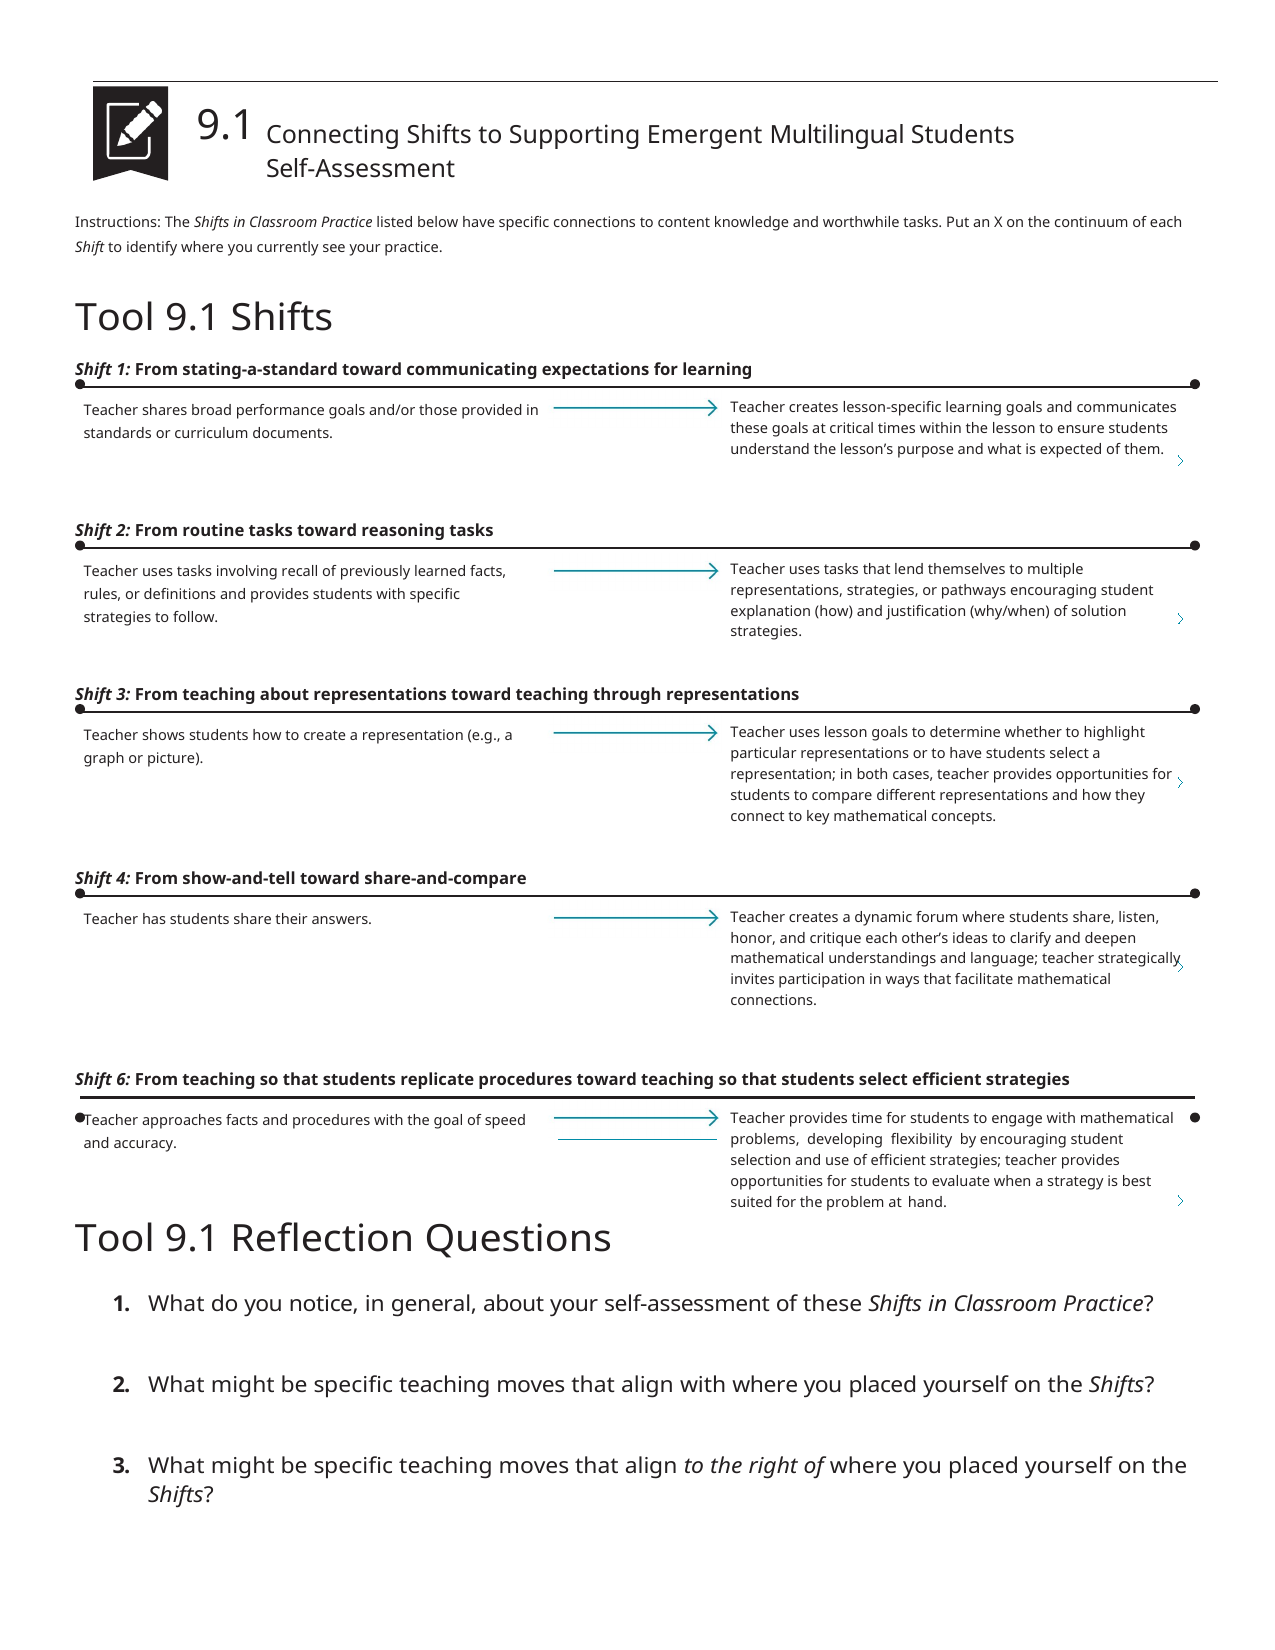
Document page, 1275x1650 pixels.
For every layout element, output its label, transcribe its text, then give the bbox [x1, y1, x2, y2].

list What might be specific teaching moves that align to the right of where you placed yourself on the Shifts? [112, 1450, 1206, 1509]
table_header Teacher approaches facts and procedures with the goal of speed and accuracy. [80, 1099, 625, 1211]
picture [547, 553, 723, 591]
table_header Teacher creates lesson-specific learning goals and communicates these goals at critical times within the lesson to ensure students understand the lesson’s purpose and what is expected of them. [611, 388, 1195, 477]
picture [117, 101, 162, 146]
picture [547, 1100, 723, 1138]
table_header Teacher shows students how to create a representation (e.g., a graph or picture). [80, 713, 616, 825]
subtitle What might be specific teaching moves that align with where you placed yourself on the Shifts? [112, 1369, 1206, 1398]
picture [547, 390, 722, 428]
table_header Teacher uses tasks involving recall of previously learned facts, rules, or definitions and provides students with specific strategies to follow. [80, 549, 619, 641]
text Shift 1: From stating-a-standard toward communicating expectations for learning [75, 358, 1206, 380]
picture [547, 900, 723, 938]
table_header Teacher has students share their answers. [80, 897, 567, 1010]
table_header Teacher uses tasks that lend themselves to multiple representations, strategies, or pathways encouraging student explanation (how) and justification (why/when) of solution strategies. [619, 549, 1195, 641]
text Shift 4: From show-and-tell toward share-and-compare [75, 867, 1206, 889]
subtitle Tool 9.1 Reflection Questions [64, 1211, 1206, 1262]
picture [547, 715, 722, 753]
text Shift 3: From teaching about representations toward teaching through representations [75, 682, 1206, 705]
list What do you notice, in general, about your self-assessment of these Shifts in Classroom Practice? [112, 1288, 1206, 1318]
table_header Teacher creates a dynamic forum where students share, listen, honor, and critique each other’s ideas to clarify and deepen mathematical understandings and language; teacher strategically invites participation in ways that facilitate mathematical connections. [567, 897, 1195, 1010]
table_header Teacher uses lesson goals to determine whether to highlight particular representations or to have students select a representation; in both cases, teacher provides opportunities for students to compare different representations and how they connect to key mathematical concepts. [616, 713, 1195, 825]
text Shift 6: From teaching so that students replicate procedures toward teaching so that students select efficient strategies [75, 1068, 1102, 1091]
text Instructions: The Shifts in Classroom Practice listed below have specific connections to content knowledge and worthwhile tasks. Put an X on the continuum of each Shift to identify where you currently see your practice. [75, 212, 1206, 257]
subtitle Tool 9.1 Shifts [75, 290, 1206, 341]
table_header Teacher provides time for students to engage with mathematical problems, developing flexibility by encouraging student selection and use of efficient strategies; teacher provides opportunities for students to evaluate when a strategy is best suited for the problem at hand. [625, 1099, 1195, 1211]
text Shift 2: From routine tasks toward reasoning tasks [75, 519, 1206, 542]
table_header Teacher shares broad performance goals and/or those provided in standards or curriculum documents. [80, 388, 611, 477]
